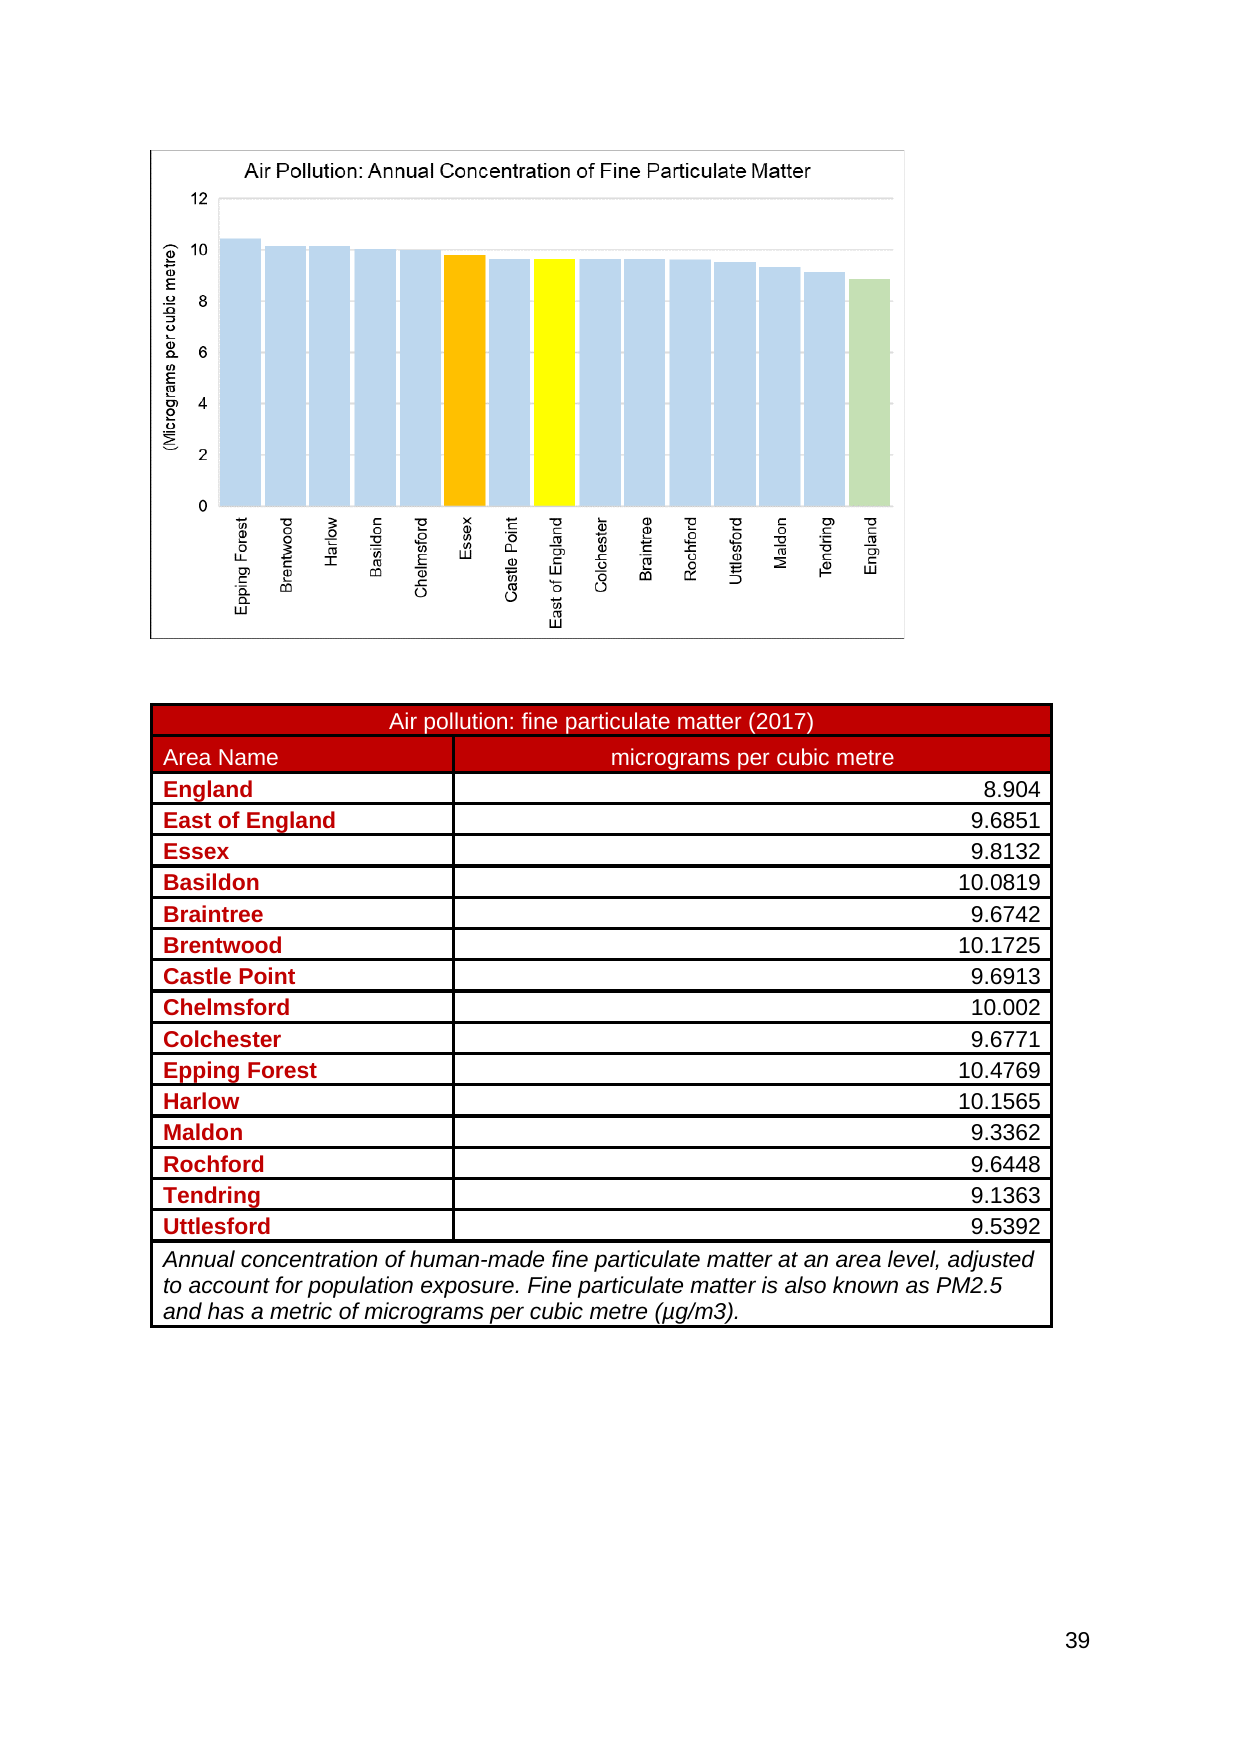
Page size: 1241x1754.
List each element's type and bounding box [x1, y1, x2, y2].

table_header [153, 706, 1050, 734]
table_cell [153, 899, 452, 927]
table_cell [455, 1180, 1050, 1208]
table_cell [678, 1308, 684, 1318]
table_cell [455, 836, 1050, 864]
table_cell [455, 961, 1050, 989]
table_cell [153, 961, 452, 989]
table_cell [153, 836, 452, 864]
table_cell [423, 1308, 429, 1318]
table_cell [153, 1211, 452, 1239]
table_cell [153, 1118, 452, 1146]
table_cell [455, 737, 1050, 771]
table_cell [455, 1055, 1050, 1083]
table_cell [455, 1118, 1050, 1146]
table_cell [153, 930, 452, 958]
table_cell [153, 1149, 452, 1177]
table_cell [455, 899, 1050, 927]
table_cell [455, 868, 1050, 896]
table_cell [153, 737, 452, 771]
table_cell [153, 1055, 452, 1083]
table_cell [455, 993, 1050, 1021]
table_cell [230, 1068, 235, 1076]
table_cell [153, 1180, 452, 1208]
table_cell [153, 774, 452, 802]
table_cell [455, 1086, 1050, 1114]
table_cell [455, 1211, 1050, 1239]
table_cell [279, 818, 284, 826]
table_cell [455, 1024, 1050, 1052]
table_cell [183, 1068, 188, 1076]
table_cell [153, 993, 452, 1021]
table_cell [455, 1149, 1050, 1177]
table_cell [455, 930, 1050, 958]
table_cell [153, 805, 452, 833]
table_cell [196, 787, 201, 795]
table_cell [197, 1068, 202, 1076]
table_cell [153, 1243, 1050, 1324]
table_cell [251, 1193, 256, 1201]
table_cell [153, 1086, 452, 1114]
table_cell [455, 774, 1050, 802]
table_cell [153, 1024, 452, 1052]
picture [150, 150, 905, 639]
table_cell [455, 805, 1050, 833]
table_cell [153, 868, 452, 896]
